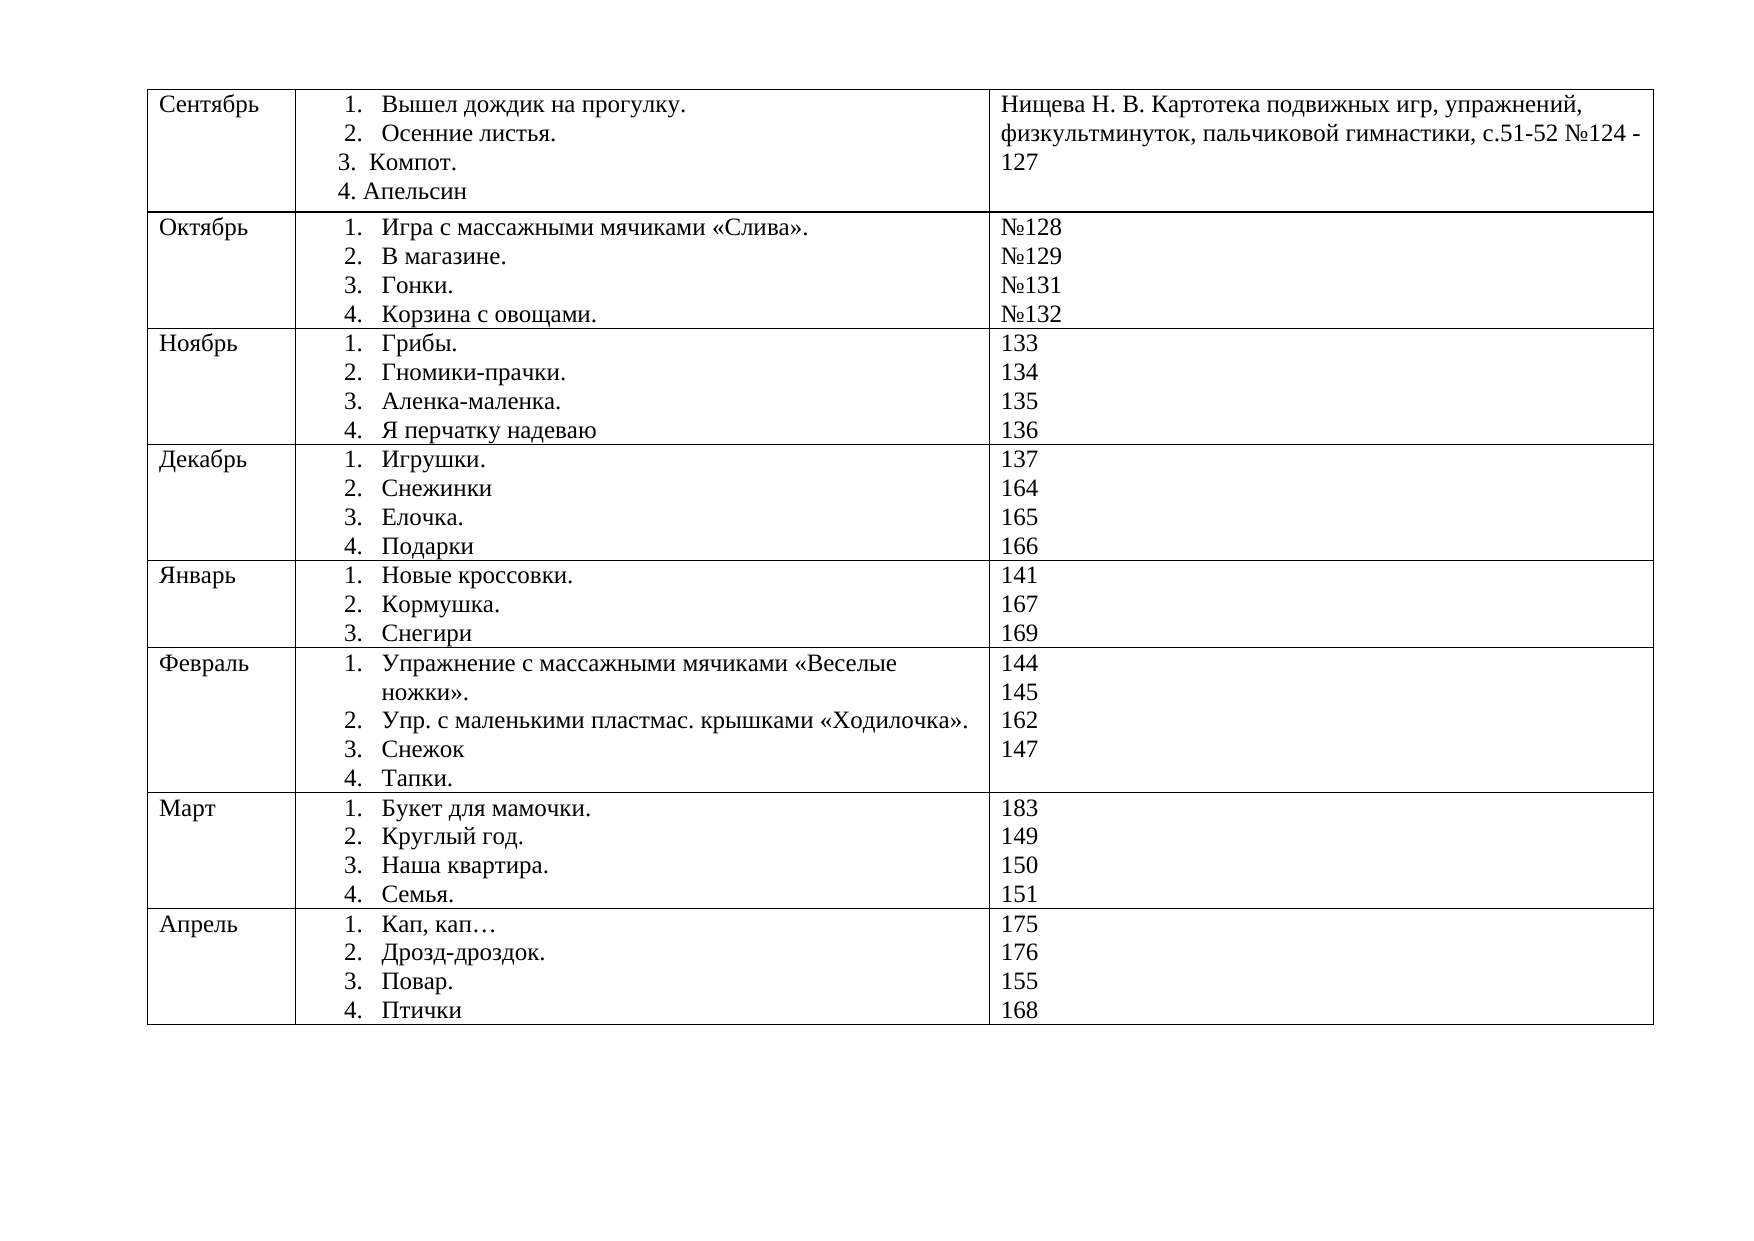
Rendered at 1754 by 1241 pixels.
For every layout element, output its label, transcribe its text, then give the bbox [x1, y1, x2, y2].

table_cell Кап, кап… Дрозд-дроздок. Повар. Птички [296, 909, 989, 1024]
table_cell Март [148, 793, 295, 908]
table_cell 144 145 162 147 [990, 648, 1653, 792]
table_cell Ноябрь [148, 329, 295, 443]
table_cell Сентябрь [148, 90, 295, 211]
table_cell 133 134 135 136 [990, 329, 1653, 443]
table_cell Декабрь [148, 445, 295, 559]
table_cell Вышел дождик на прогулку. Осенние листья. 3. Компот. 4. Апельсин [296, 90, 989, 211]
table_cell Грибы. Гномики-прачки. Аленка-маленка. Я перчатку надеваю [296, 329, 989, 443]
table_cell Новые кроссовки. Кормушка. Снегири [296, 561, 989, 647]
table_cell Февраль [148, 648, 295, 792]
table_cell Упражнение с массажными мячиками «Веселые ножки». Упр. с маленькими пластмас. крышками «Ходилочка». Снежок Тапки. [296, 648, 989, 792]
table_cell Нищева Н. В. Картотека подвижных игр, упражнений, физкультминуток, пальчиковой гимнастики, с.51-52 №124 - 127 [990, 90, 1653, 211]
table_cell №128 №129 №131 №132 [990, 213, 1653, 327]
table_cell Игрушки. Снежинки Елочка. Подарки [296, 445, 989, 559]
table_cell Букет для мамочки. Круглый год. Наша квартира. Семья. [296, 793, 989, 908]
table_cell 137 164 165 166 [990, 445, 1653, 559]
table_cell Октябрь [148, 213, 295, 327]
table_cell 175 176 155 168 [990, 909, 1653, 1024]
table_cell Январь [148, 561, 295, 647]
table_cell 141 167 169 [990, 561, 1653, 647]
table_cell Апрель [148, 909, 295, 1024]
table_cell 183 149 150 151 [990, 793, 1653, 908]
table_cell Игра с массажными мячиками «Слива». В магазине. Гонки. Корзина с овощами. [296, 213, 989, 327]
